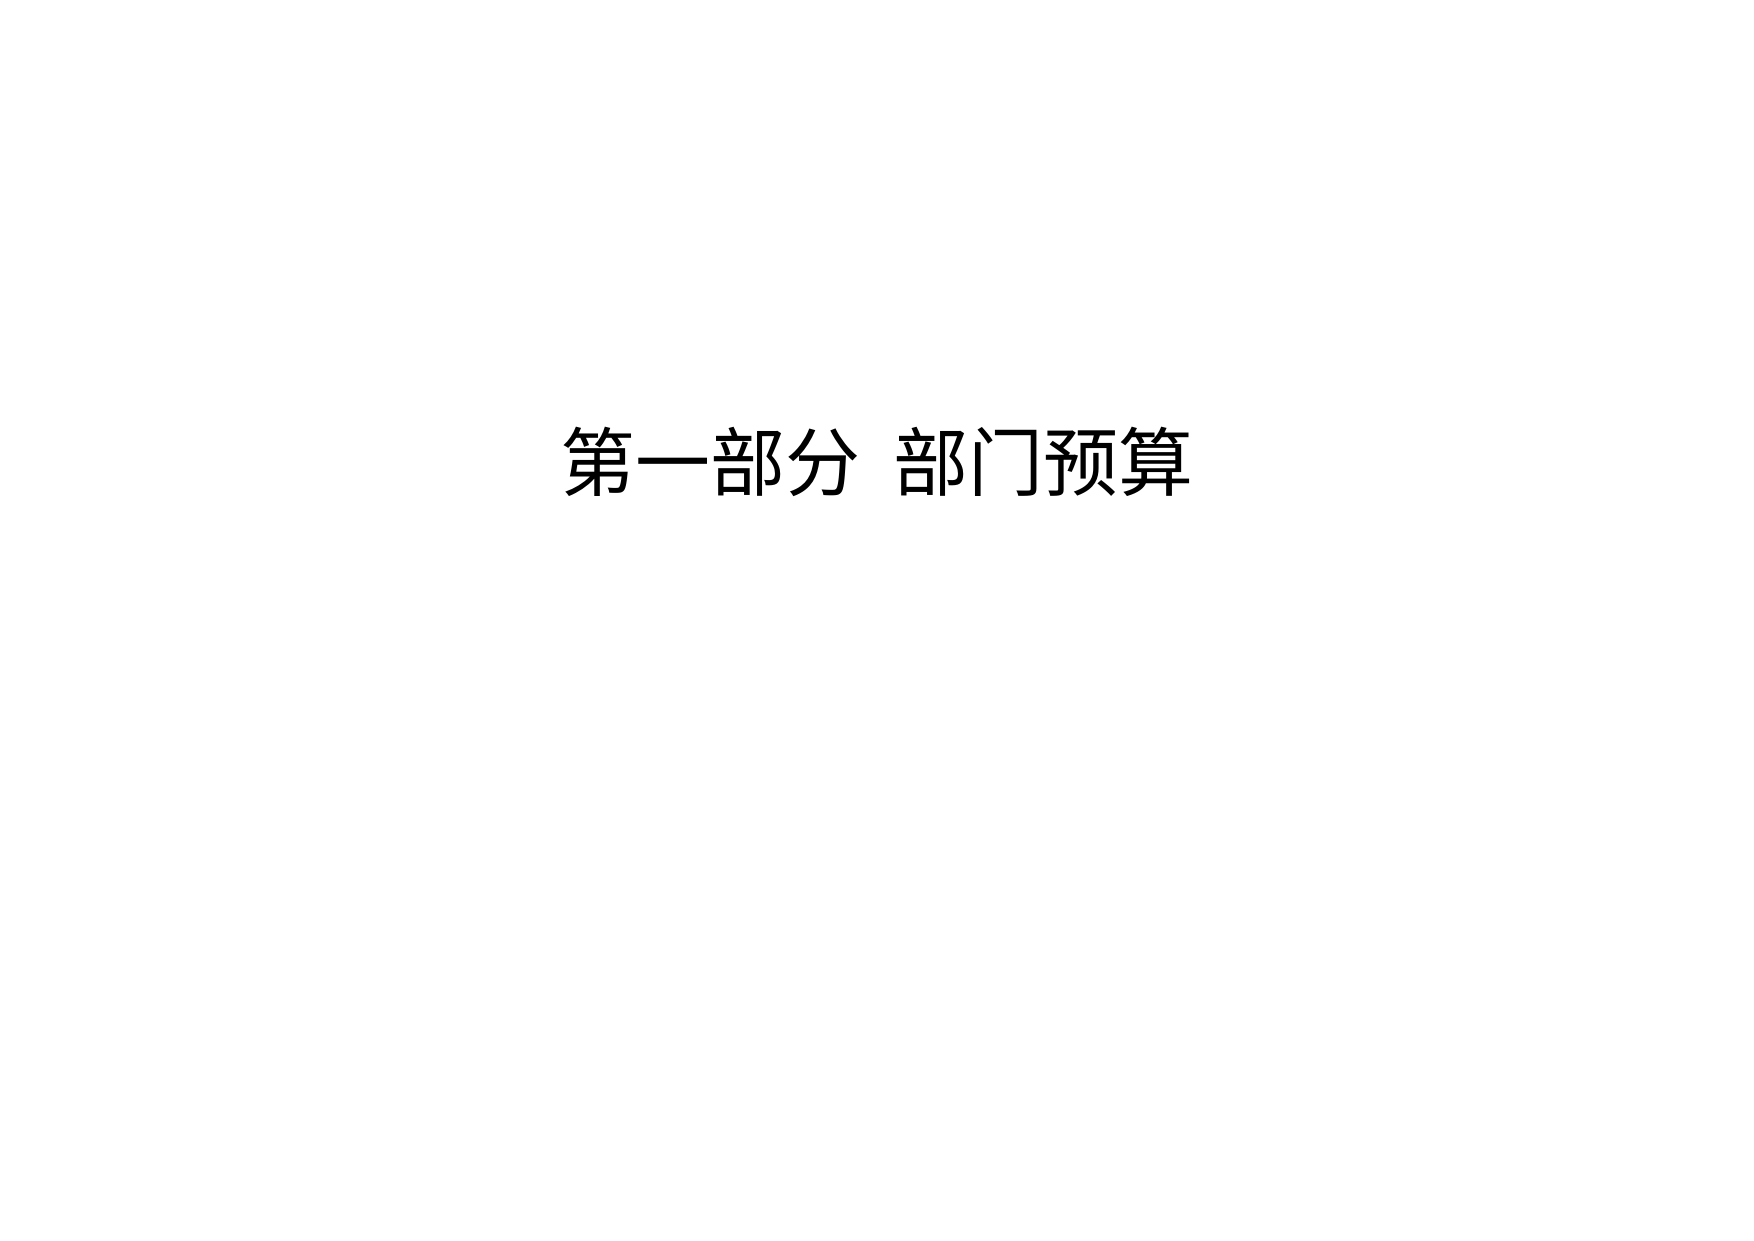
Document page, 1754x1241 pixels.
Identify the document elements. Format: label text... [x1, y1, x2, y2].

text 第一部分 部门预算 [150, 393, 1604, 523]
